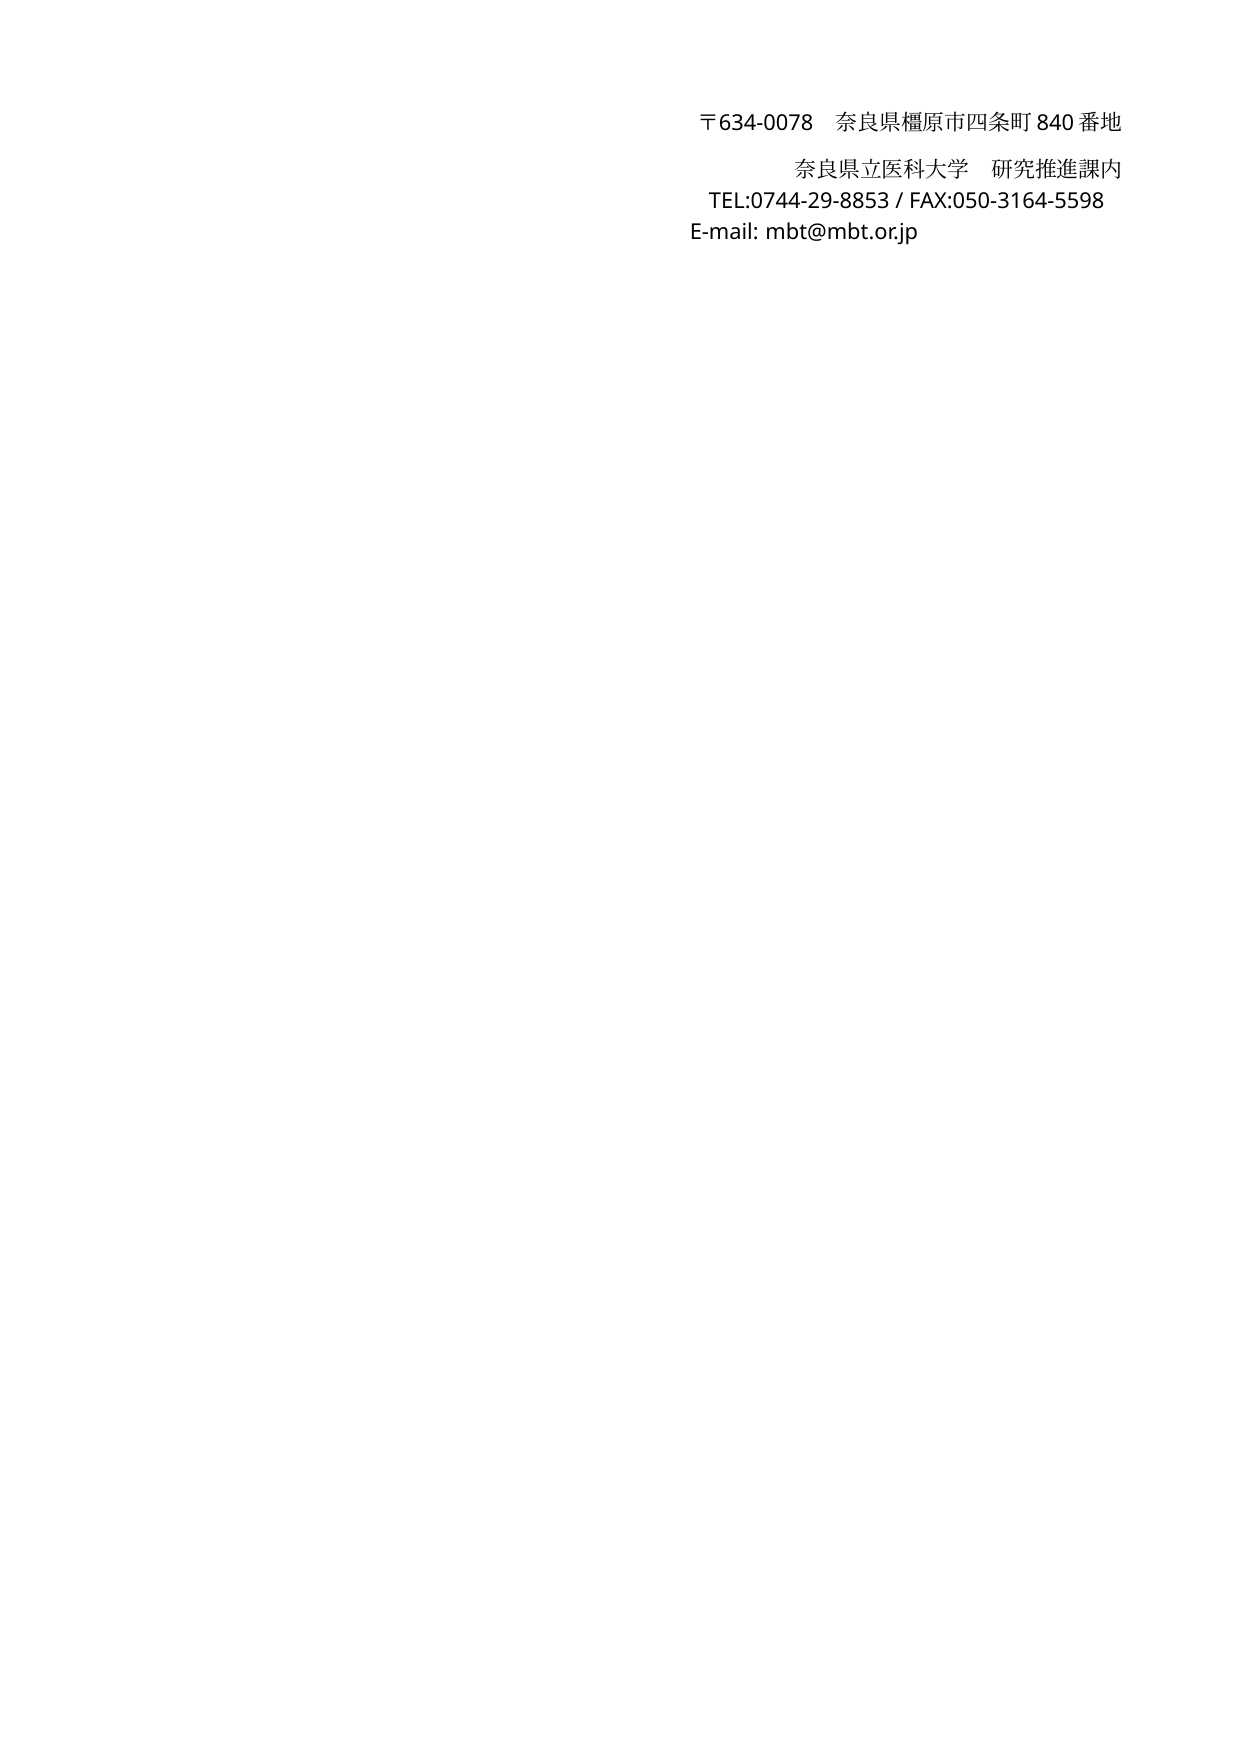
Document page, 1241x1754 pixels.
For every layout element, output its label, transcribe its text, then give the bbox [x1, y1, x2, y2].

text 〒634-0078 奈良県橿原市四条町840番地 [118, 89, 1122, 152]
text E-mail: mbt@mbt.or.jp [118, 215, 1034, 247]
text 奈良県立医科大学 研究推進課内 [118, 152, 1122, 184]
text TEL:0744-29-8853 / FAX:050-3164-5598 [118, 184, 1122, 215]
